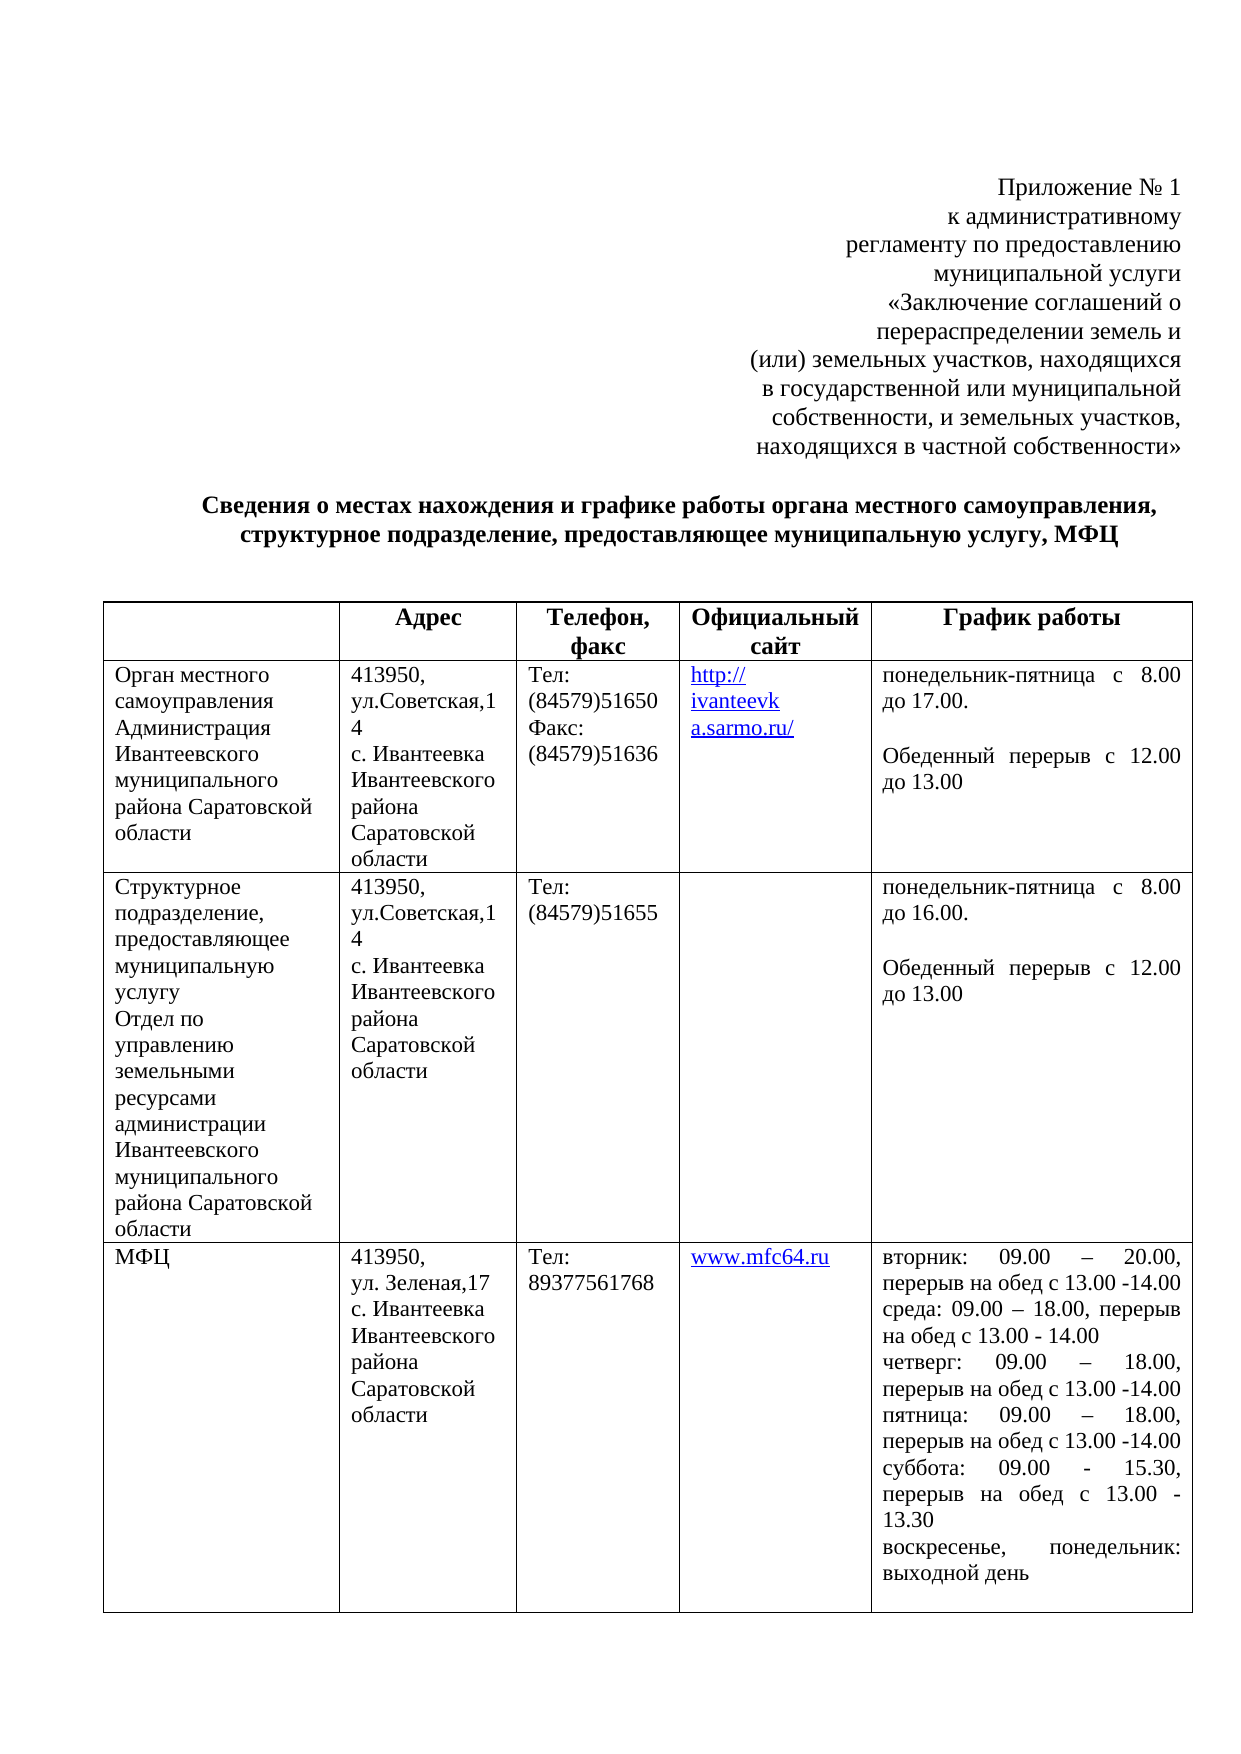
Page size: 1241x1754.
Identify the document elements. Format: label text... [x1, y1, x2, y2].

table_cell 413950, ул. Зеленая,17 с. Ивантеевка Ивантеевского района Саратовской области [340, 1243, 516, 1612]
table_cell www.mfc64.ru [680, 1243, 871, 1612]
table_header Официальный сайт [680, 603, 871, 660]
text (или) земельных участков, находящихся [177, 344, 1181, 373]
text находящихся в частной собственности» [177, 431, 1181, 459]
table_cell 413950, ул.Советская,14 с. Ивантеевка Ивантеевского района Саратовской области [340, 873, 516, 1242]
table_cell Тел: (84579)51655 [517, 873, 679, 1242]
table_cell 413950, ул.Советская,14 с. Ивантеевка Ивантеевского района Саратовской области [340, 661, 516, 872]
table_cell http://ivanteevka.sarmo.ru/ [680, 661, 871, 872]
table_header График работы [872, 603, 1192, 660]
text Приложение № 1 [177, 172, 1181, 201]
text собственности, и земельных участков, [177, 402, 1181, 431]
text Сведения о местах нахождения и графике работы органа местного самоуправления, структурное подразделение, предоставляющее муниципальную услугу, МФЦ [177, 490, 1181, 547]
table_header [104, 603, 339, 660]
table_cell Орган местного самоуправления Администрация Ивантеевского муниципального района Саратовской области [104, 661, 339, 872]
table_cell понедельник-пятница с 8.00 до 16.00. Обеденный перерыв с 12.00 до 13.00 [872, 873, 1192, 1242]
text регламенту по предоставлению [177, 229, 1181, 258]
text перераспределении земель и [177, 316, 1181, 344]
table_cell МФЦ [104, 1243, 339, 1612]
table_cell вторник: 09.00 – 20.00, перерыв на обед с 13.00 -14.00 среда: 09.00 – 18.00, перерыв на обед с 13.00 - 14.00 четверг: 09.00 – 18.00, перерыв на обед с 13.00 -14.00 пятница: 09.00 – 18.00, перерыв на обед с 13.00 -14.00 суббота: 09.00 - 15.30, перерыв на обед с 13.00 - 13.30 воскресенье, понедельник: выходной день [872, 1243, 1192, 1612]
table_header Адрес [340, 603, 516, 660]
table_header Телефон, факс [517, 603, 679, 660]
table_cell Тел: 89377561768 [517, 1243, 679, 1612]
table_cell Структурное подразделение, предоставляющее муниципальную услугу Отдел по управлению земельными ресурсами администрации Ивантеевского муниципального района Саратовской области [104, 873, 339, 1242]
text в государственной или муниципальной [177, 373, 1181, 402]
text к административному [177, 201, 1181, 229]
table_cell [680, 873, 871, 1242]
text муниципальной услуги [177, 258, 1181, 287]
text «Заключение соглашений о [177, 287, 1181, 316]
table_cell Тел: (84579)51650 Факс: (84579)51636 [517, 661, 679, 872]
table_cell понедельник-пятница с 8.00 до 17.00. Обеденный перерыв с 12.00 до 13.00 [872, 661, 1192, 872]
